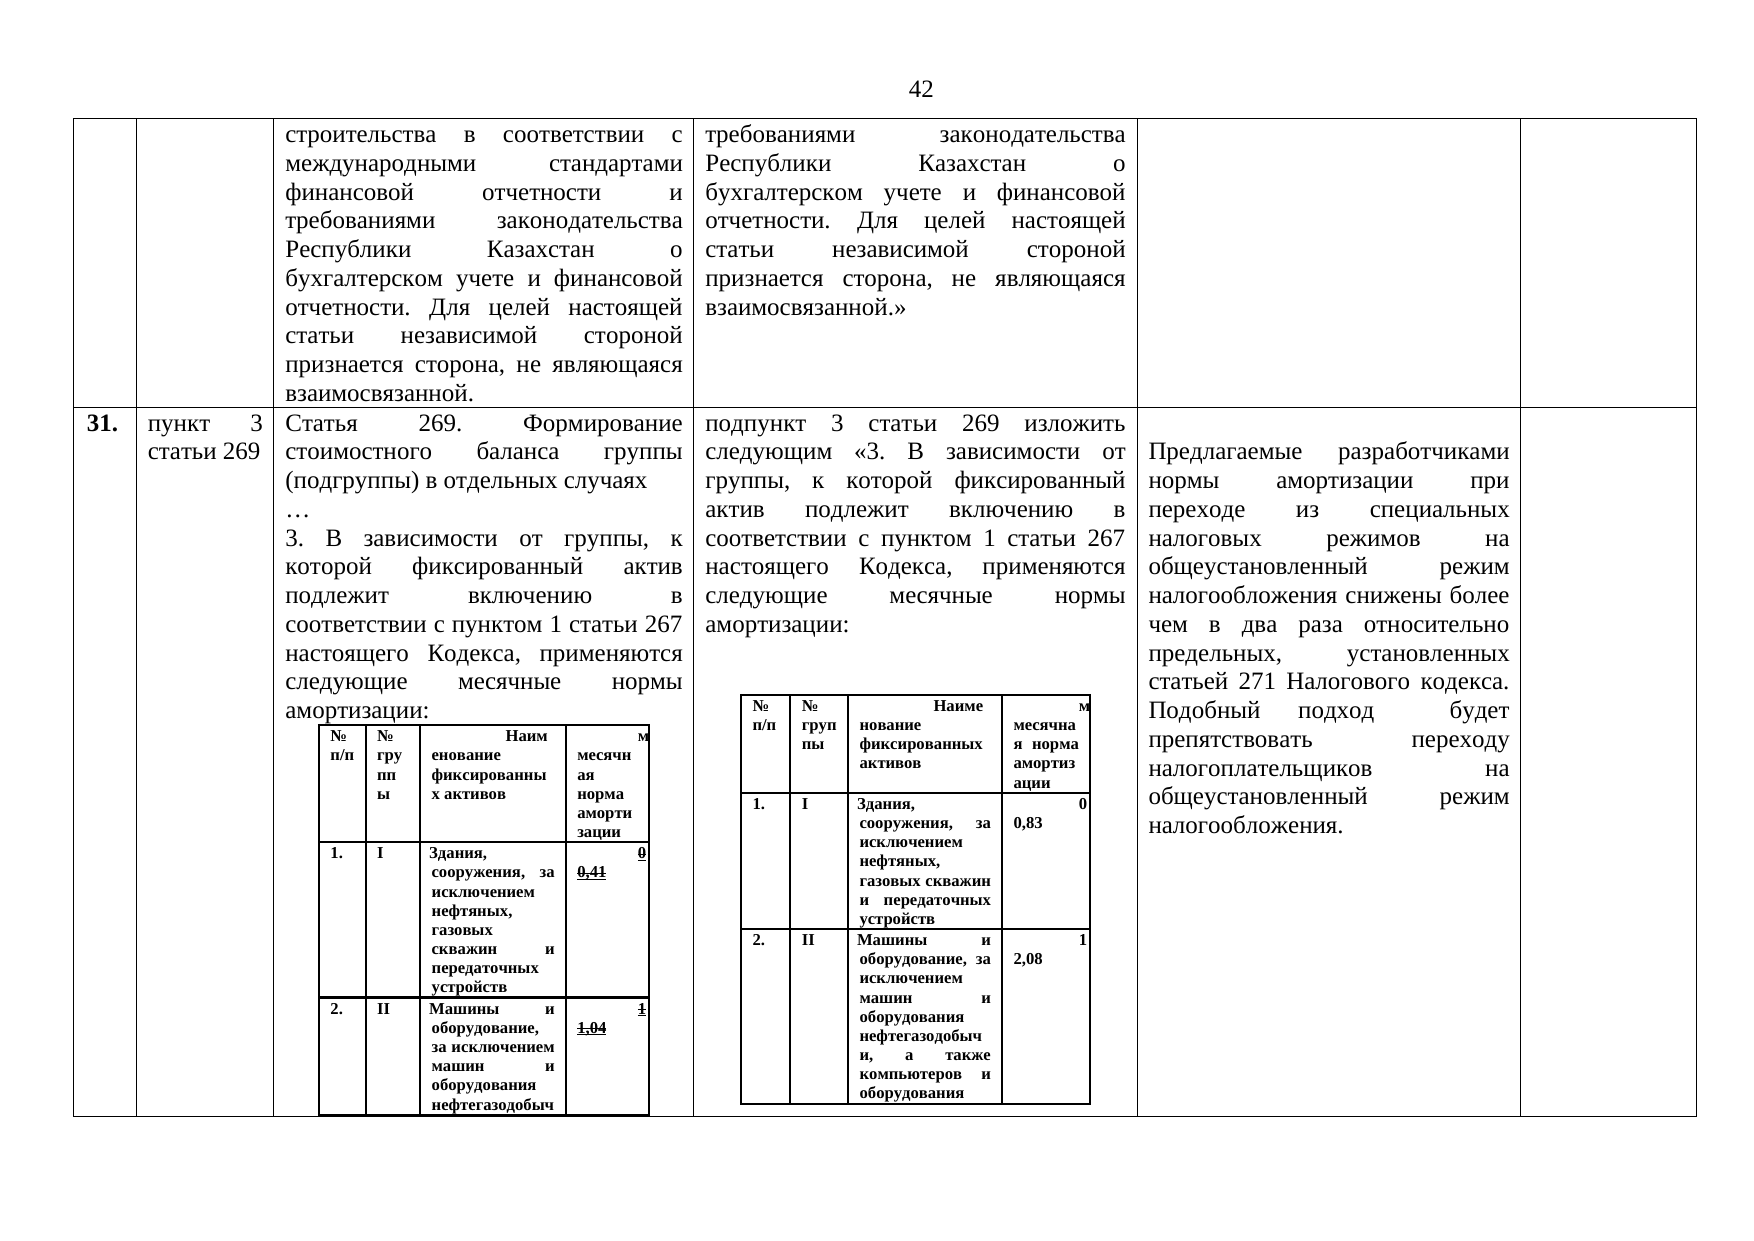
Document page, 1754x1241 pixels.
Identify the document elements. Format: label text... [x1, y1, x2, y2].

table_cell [694, 408, 1137, 1116]
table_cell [1138, 408, 1520, 1116]
table_cell [74, 408, 136, 1116]
table_cell [1521, 119, 1696, 407]
table_cell [74, 119, 136, 407]
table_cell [1138, 119, 1520, 407]
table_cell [137, 119, 273, 407]
table_cell [1521, 408, 1696, 1116]
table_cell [694, 119, 1137, 407]
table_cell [274, 119, 693, 407]
table_cell пункт 3 статьи 269 [137, 408, 273, 1116]
